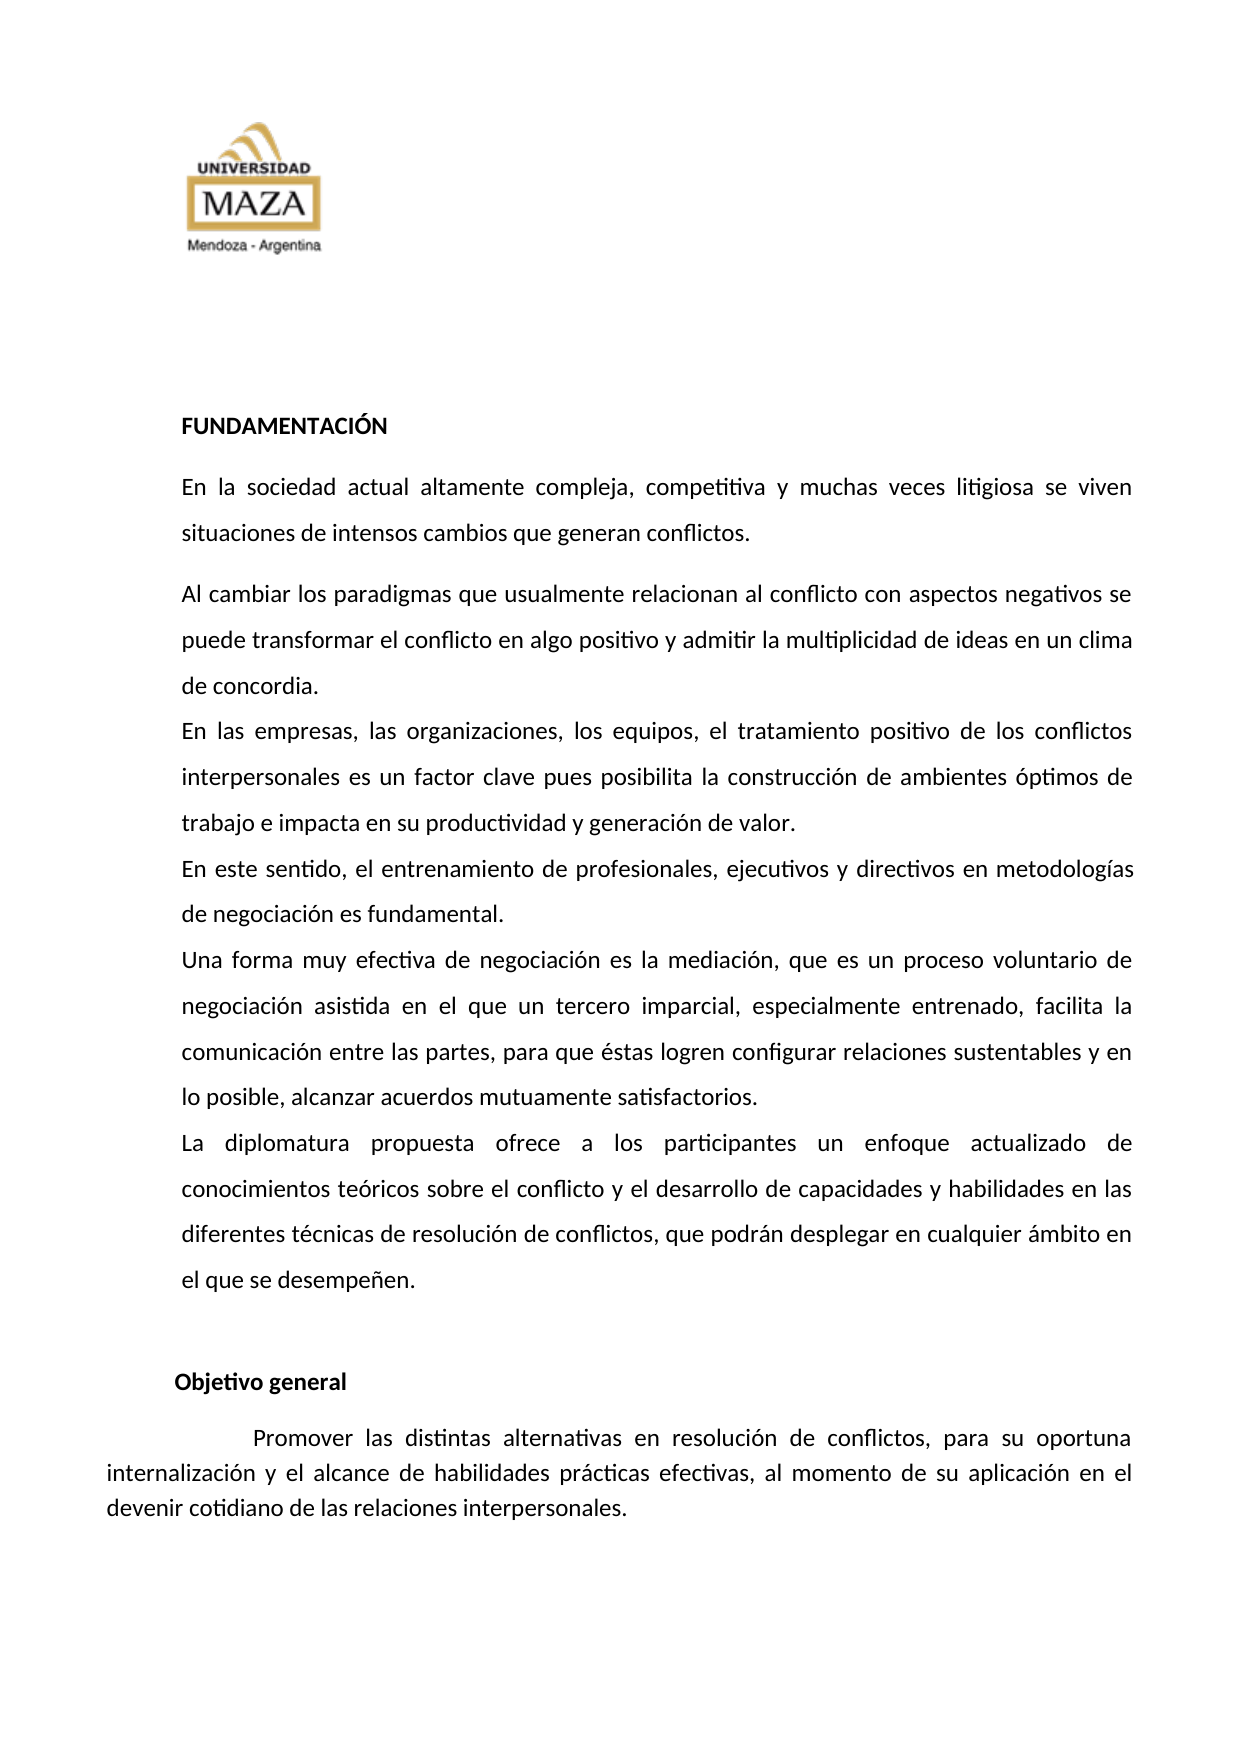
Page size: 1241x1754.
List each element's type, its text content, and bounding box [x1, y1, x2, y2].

list Al cambiar los paradigmas que usualmente relacionan al conflicto con aspectos negativos se puede transformar el conflicto en algo positivo y admitir la multiplicidad de ideas en un clima de concordia. [181, 578, 1134, 700]
list En las empresas, las organizaciones, los equipos, el tratamiento positivo de los conflictos interpersonales es un factor clave pues posibilita la construcción de ambientes óptimos de trabajo e impacta en su productividad y generación de valor. [181, 716, 1134, 837]
picture [181, 118, 327, 258]
list Una forma muy efectiva de negociación es la mediación, que es un proceso voluntario de negociación asistida en el que un tercero imparcial, especialmente entrenado, facilita la comunicación entre las partes, para que éstas logren configurar relaciones sustentables y en lo posible, alcanzar acuerdos mutuamente satisfactorios. [181, 944, 1134, 1112]
text Promover las distintas alternativas en resolución de conflictos, para su oportuna internalización y el alcance de habilidades prácticas efectivas, al momento de su aplicación en el devenir cotidiano de las relaciones interpersonales. [106, 1422, 1134, 1522]
text FUNDAMENTACIÓN [181, 410, 1134, 440]
text En la sociedad actual altamente compleja, competitiva y muchas veces litigiosa se viven situaciones de intensos cambios que generan conflictos. [181, 471, 1134, 547]
list La diplomatura propuesta ofrece a los participantes un enfoque actualizado de conocimientos teóricos sobre el conflicto y el desarrollo de capacidades y habilidades en las diferentes técnicas de resolución de conflictos, que podrán desplegar en cualquier ámbito en el que se desempeñen. [181, 1127, 1134, 1295]
list En este sentido, el entrenamiento de profesionales, ejecutivos y directivos en metodologías de negociación es fundamental. [181, 853, 1134, 929]
text Objetivo general [106, 1366, 1134, 1396]
